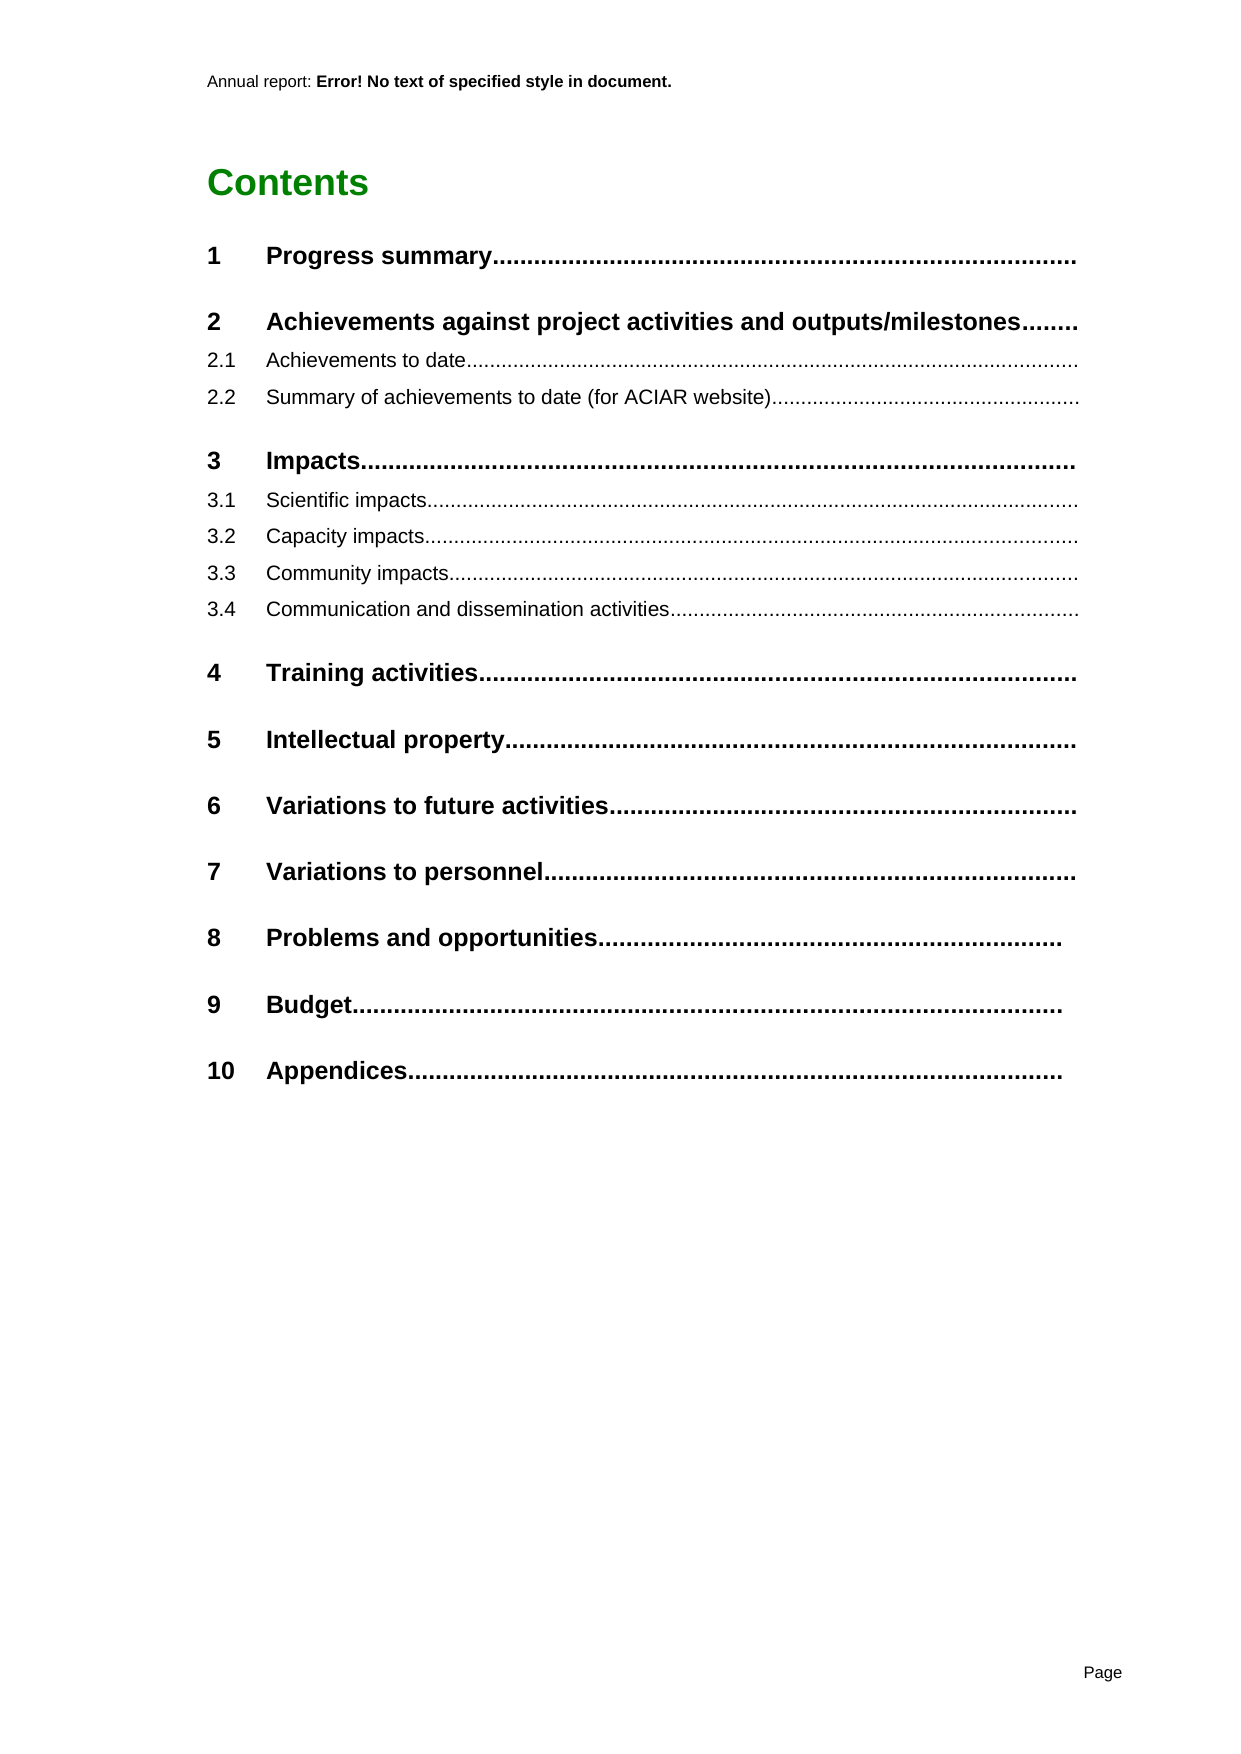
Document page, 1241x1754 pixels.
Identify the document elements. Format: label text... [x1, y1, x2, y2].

text 2.1 Achievements to date 4 [207, 348, 1063, 372]
text 8 Problems and opportunities 10 [207, 923, 1063, 952]
text 4 Training activities 6 [207, 658, 1063, 687]
text 3.1 Scientific impacts 5 [207, 487, 1063, 511]
text 6 Variations to future activities 8 [207, 791, 1063, 819]
text 3.4 Communication and dissemination activities 5 [207, 597, 1063, 621]
text 3.2 Capacity impacts 5 [207, 524, 1063, 548]
text 3.3 Community impacts 5 [207, 560, 1063, 584]
text 2 Achievements against project activities and outputs/milestones 4 [207, 307, 1063, 336]
text 10 Appendices 12 [207, 1056, 1063, 1084]
text 1 Progress summary 3 [207, 241, 1063, 269]
text 2.2 Summary of achievements to date (for ACIAR website) 4 [207, 385, 1063, 409]
text 5 Intellectual property 7 [207, 724, 1063, 753]
text 3 Impacts 5 [207, 446, 1063, 475]
text 9 Budget 11 [207, 989, 1063, 1018]
text Contents [207, 160, 1122, 203]
text 7 Variations to personnel 9 [207, 857, 1063, 886]
